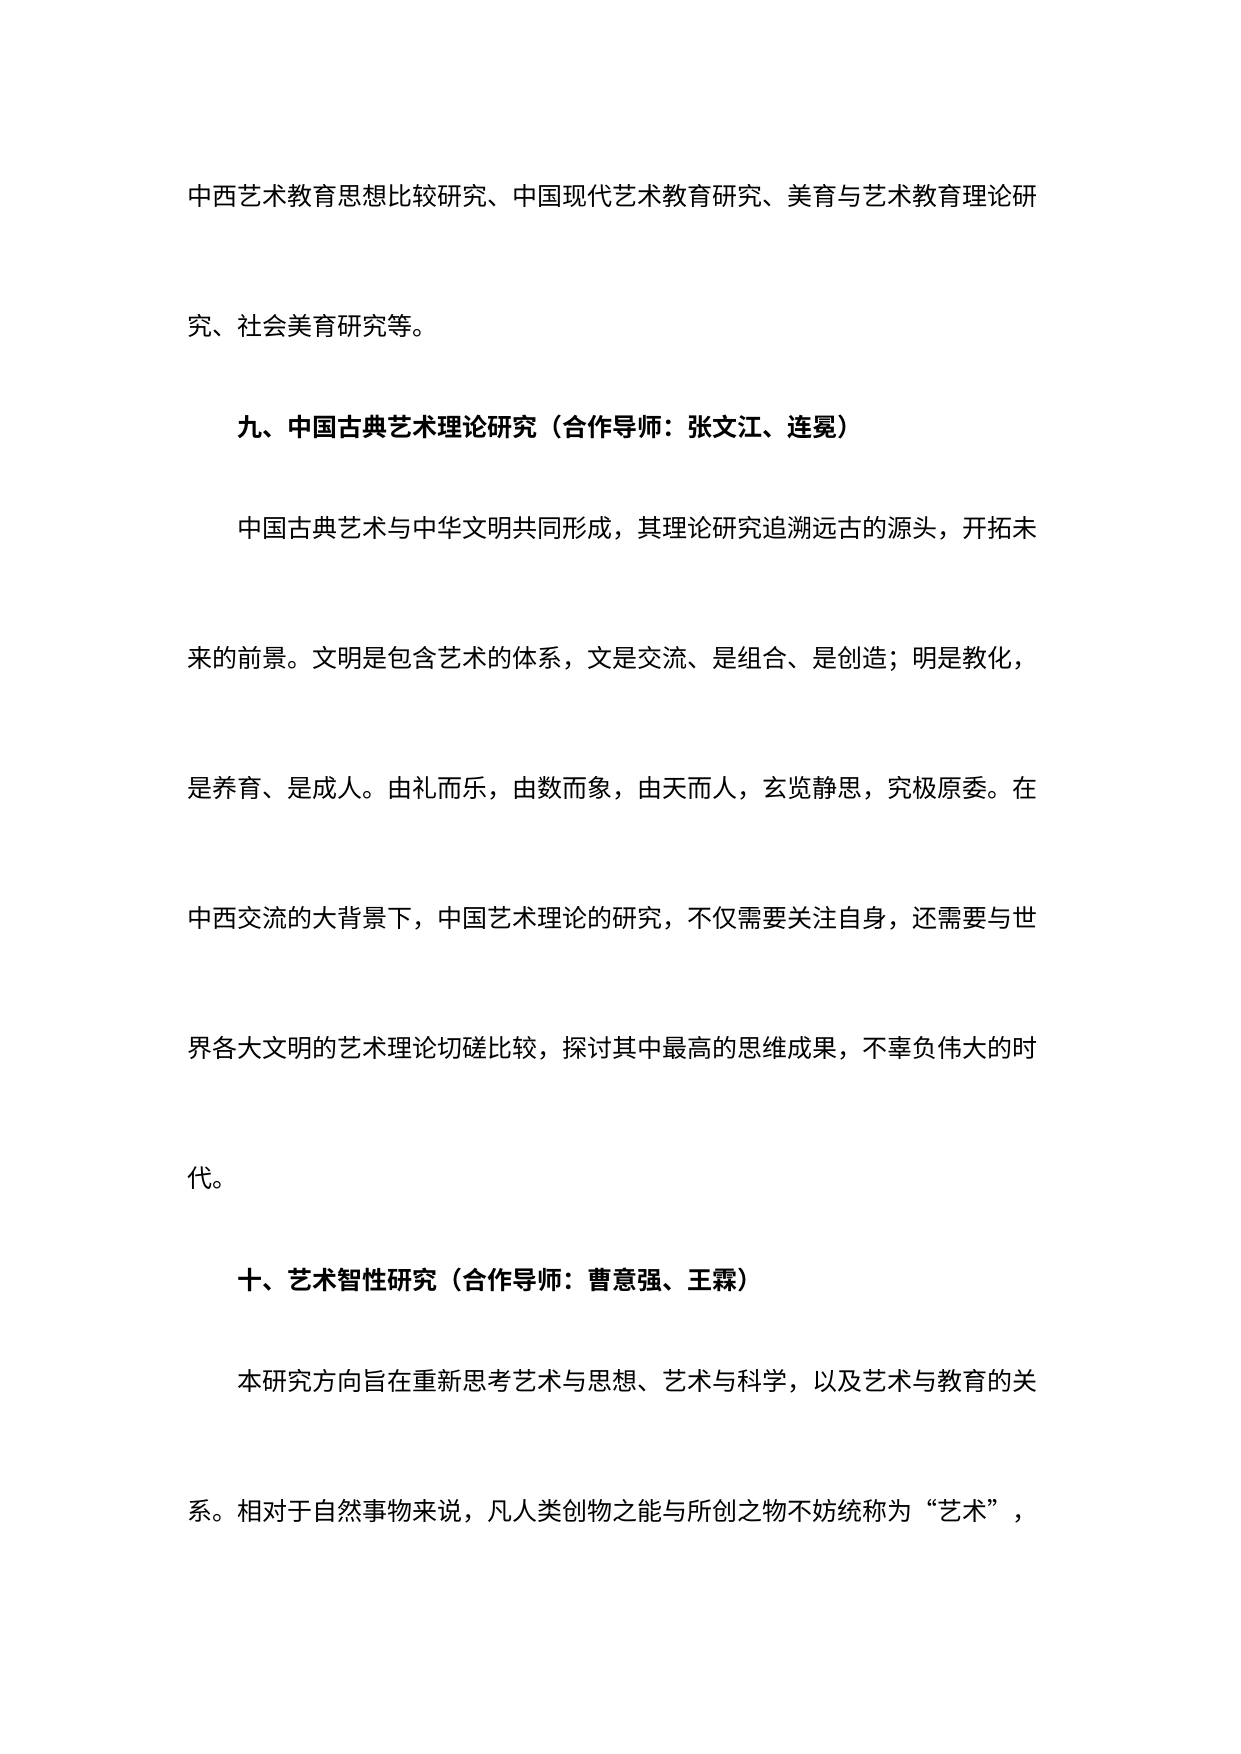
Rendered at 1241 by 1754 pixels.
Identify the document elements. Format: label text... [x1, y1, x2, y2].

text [187, 1347, 1053, 1542]
list 十、艺术智性研究（合作导师：曹意强、王霖） [187, 1246, 1053, 1311]
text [187, 162, 1053, 357]
text 中国古典艺术与中华文明共同形成，其理论研究追溯远古的源头，开拓未来的前景。文明是包含艺术的体系，文是交流、是组合、是创造；明是教化，是养育、是成人。由礼而乐，由数而象，由天而人，玄览静思，究极原委。在中西交流的大背景下，中国艺术理论的研究，不仅需要关注自身，还需要与世界各大文明的艺术理论切磋比较，探讨其中最高的思维成果，不辜负伟大的时代。 [187, 494, 1053, 1209]
list 九、中国古典艺术理论研究（合作导师：张文江、连冕） [187, 393, 1053, 458]
